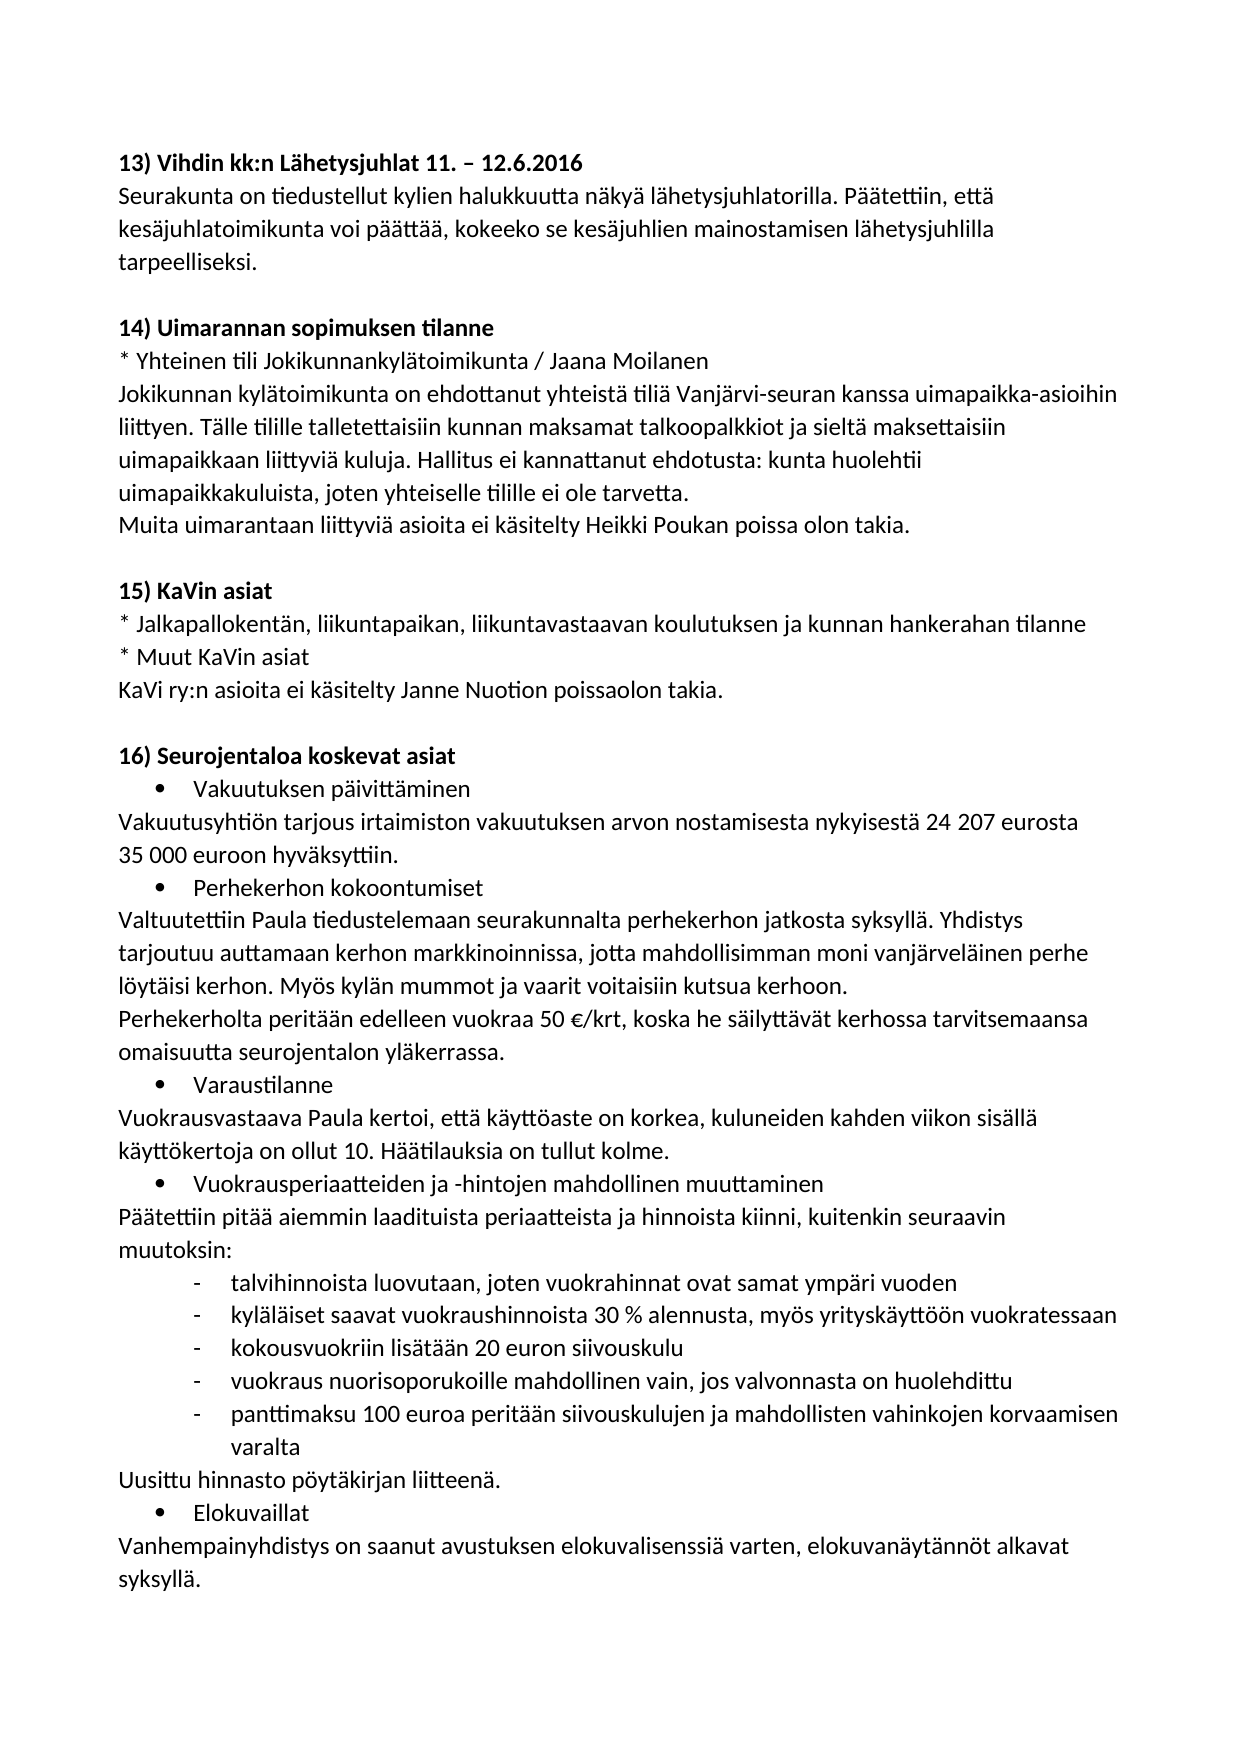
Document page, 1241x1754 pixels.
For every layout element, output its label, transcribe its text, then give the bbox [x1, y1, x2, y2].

list kyläläiset saavat vuokraushinnoista 30 % alennusta, myös yrityskäyttöön vuokratessaan [193, 1300, 1122, 1330]
list Varaustilanne [156, 1069, 1122, 1100]
list kokousvuokriin lisätään 20 euron siivouskulu [193, 1333, 1122, 1363]
text 16) Seurojentaloa koskevat asiat [118, 740, 1122, 771]
list Vakuutuksen päivittäminen [156, 773, 1122, 803]
text Päätettiin pitää aiemmin laadituista periaatteista ja hinnoista kiinni, kuitenkin seuraavin muutoksin: [118, 1201, 1122, 1264]
list vuokraus nuorisoporukoille mahdollinen vain, jos valvonnasta on huolehdittu [193, 1366, 1122, 1396]
text 13) Vihdin kk:n Lähetysjuhlat 11. – 12.6.2016 [118, 148, 1122, 178]
text KaVi ry:n asioita ei käsitelty Janne Nuotion poissaolon takia. [118, 674, 1122, 705]
text Vakuutusyhtiön tarjous irtaimiston vakuutuksen arvon nostamisesta nykyisestä 24 207 eurosta 35 000 euroon hyväksyttiin. [118, 806, 1122, 869]
text Uusittu hinnasto pöytäkirjan liitteenä. [118, 1464, 1122, 1495]
text * Yhteinen tili Jokikunnankylätoimikunta / Jaana Moilanen [118, 345, 1122, 376]
text Vuokrausvastaava Paula kertoi, että käyttöaste on korkea, kuluneiden kahden viikon sisällä käyttökertoja on ollut 10. Häätilauksia on tullut kolme. [118, 1102, 1122, 1166]
text Muita uimarantaan liittyviä asioita ei käsitelty Heikki Poukan poissa olon takia. [118, 510, 1122, 540]
text Perhekerholta peritään edelleen vuokraa 50 €/krt, koska he säilyttävät kerhossa tarvitsemaansa omaisuutta seurojentalon yläkerrassa. [118, 1003, 1122, 1067]
text Vanhempainyhdistys on saanut avustuksen elokuvalisenssiä varten, elokuvanäytännöt alkavat syksyllä. [118, 1530, 1122, 1593]
text * Muut KaVin asiat [118, 641, 1122, 672]
text * Jalkapallokentän, liikuntapaikan, liikuntavastaavan koulutuksen ja kunnan hankerahan tilanne [118, 608, 1122, 639]
list talvihinnoista luovutaan, joten vuokrahinnat ovat samat ympäri vuoden [193, 1267, 1122, 1297]
list Elokuvaillat [156, 1497, 1122, 1528]
text Valtuutettiin Paula tiedustelemaan seurakunnalta perhekerhon jatkosta syksyllä. Yhdistys tarjoutuu auttamaan kerhon markkinoinnissa, jotta mahdollisimman moni vanjärveläinen perhe löytäisi kerhon. Myös kylän mummot ja vaarit voitaisiin kutsua kerhoon. [118, 905, 1122, 1001]
text 14) Uimarannan sopimuksen tilanne [118, 312, 1122, 343]
list Vuokrausperiaatteiden ja -hintojen mahdollinen muuttaminen [156, 1168, 1122, 1198]
text Seurakunta on tiedustellut kylien halukkuutta näkyä lähetysjuhlatorilla. Päätettiin, että kesäjuhlatoimikunta voi päättää, kokeeko se kesäjuhlien mainostamisen lähetysjuhlilla tarpeelliseksi. [118, 181, 1122, 277]
text 15) KaVin asiat [118, 576, 1122, 606]
list panttimaksu 100 euroa peritään siivouskulujen ja mahdollisten vahinkojen korvaamisen varalta [193, 1398, 1122, 1462]
text Jokikunnan kylätoimikunta on ehdottanut yhteistä tiliä Vanjärvi-seuran kanssa uimapaikka-asioihin liittyen. Tälle tilille talletettaisiin kunnan maksamat talkoopalkkiot ja sieltä maksettaisiin uimapaikkaan liittyviä kuluja. Hallitus ei kannattanut ehdotusta: kunta huolehtii uimapaikkakuluista, joten yhteiselle tilille ei ole tarvetta. [118, 378, 1122, 507]
list Perhekerhon kokoontumiset [156, 872, 1122, 902]
